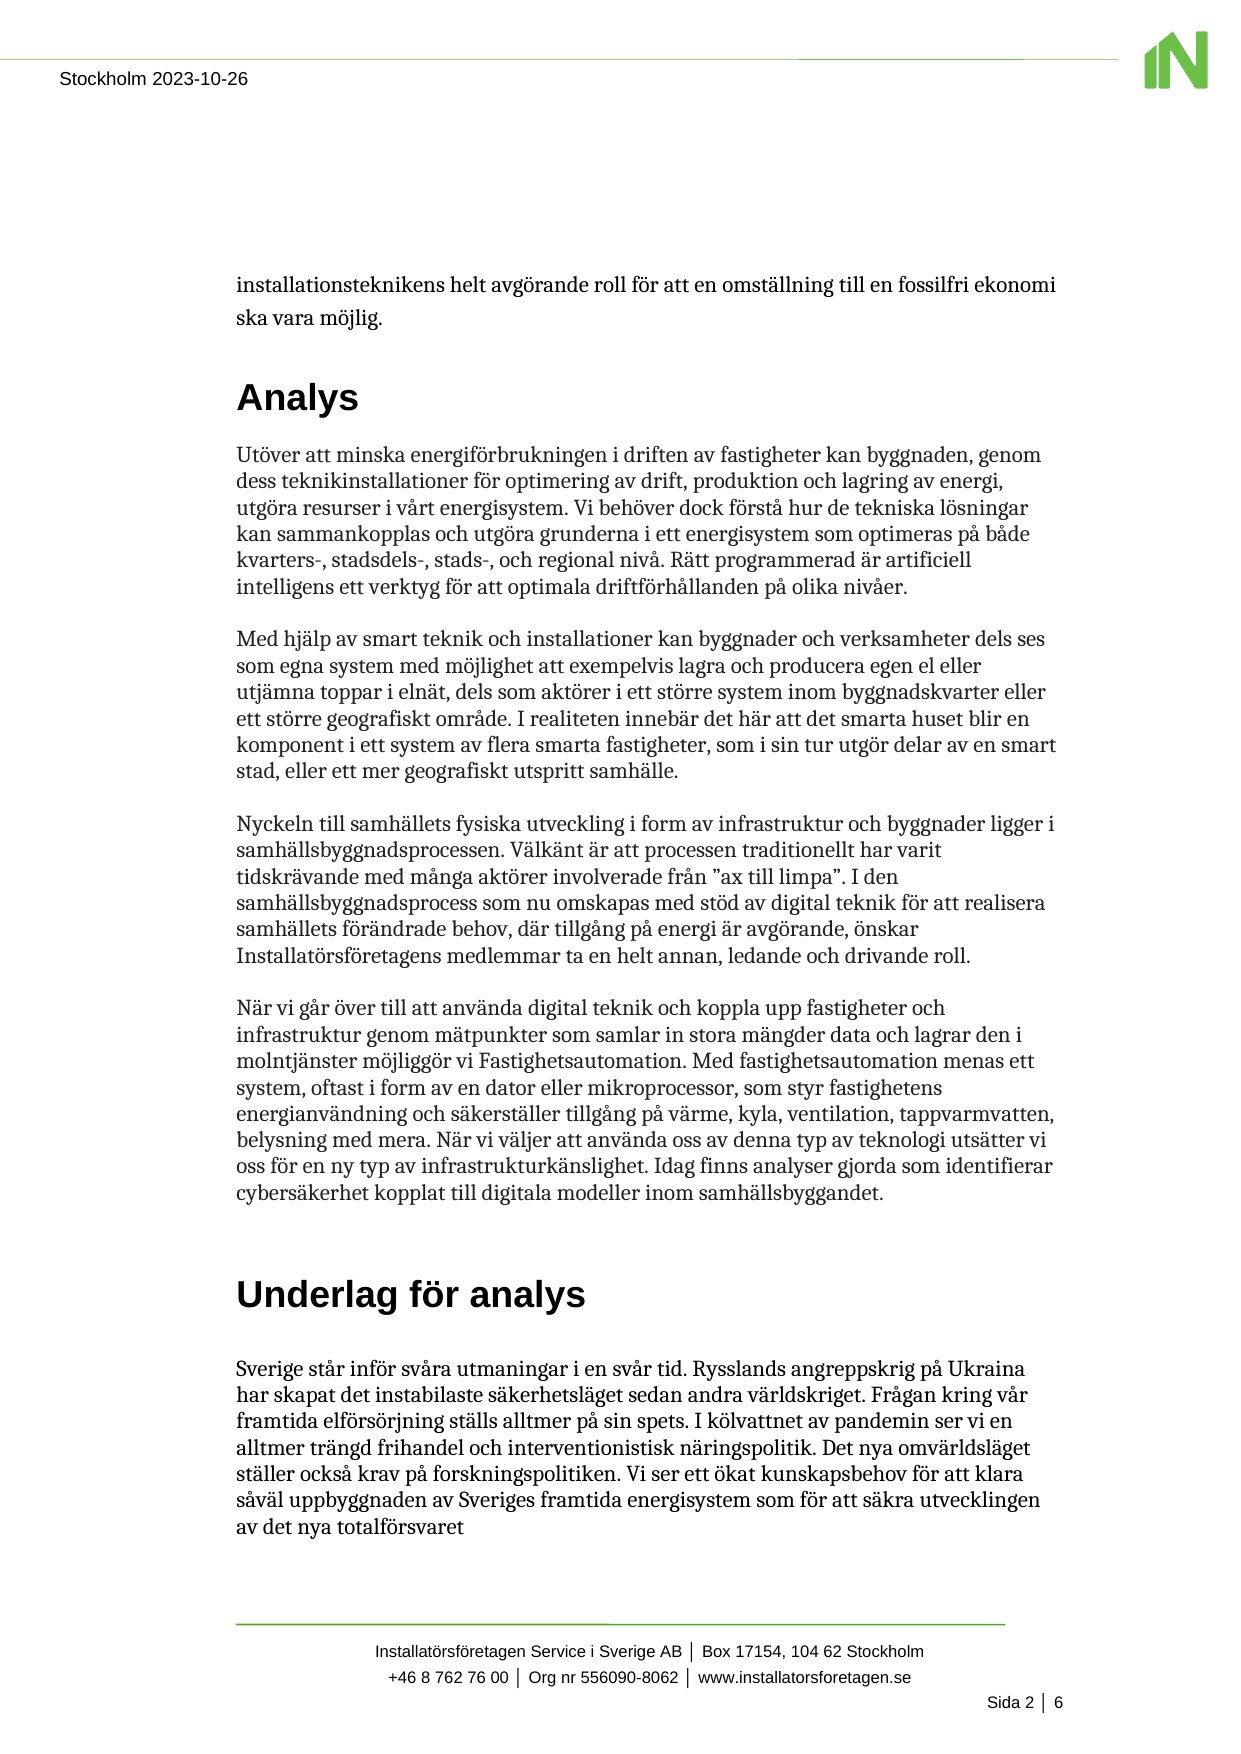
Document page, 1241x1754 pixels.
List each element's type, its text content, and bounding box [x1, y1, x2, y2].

text Med hjälp av smart teknik och installationer kan byggnader och verksamheter dels ses som egna system med möjlighet att exempelvis lagra och producera egen el eller utjämna toppar i elnät, dels som aktörer i ett större system inom byggnadskvarter eller ett större geografiskt område. I realiteten innebär det här att det smarta huset blir en komponent i ett system av flera smarta fastigheter, som i sin tur utgör delar av en smart stad, eller ett mer geografiskt utspritt samhälle. [236, 626, 1063, 784]
text Sverige står inför svåra utmaningar i en svår tid. Rysslands angreppskrig på Ukraina har skapat det instabilaste säkerhetsläget sedan andra världskriget. Frågan kring vår framtida elförsörjning ställs alltmer på sin spets. I kölvattnet av pandemin ser vi en alltmer trängd frihandel och interventionistisk näringspolitik. Det nya omvärldsläget ställer också krav på forskningspolitiken. Vi ser ett ökat kunskapsbehov för att klara såväl uppbyggnaden av Sveriges framtida energisystem som för att säkra utvecklingen av det nya totalförsvaret [236, 1355, 1063, 1540]
text Nyckeln till samhällets fysiska utveckling i form av infrastruktur och byggnader ligger i samhällsbyggnadsprocessen. Välkänt är att processen traditionellt har varit tidskrävande med många aktörer involverade från ”ax till limpa”. I den samhällsbyggnadsprocess som nu omskapas med stöd av digital teknik för att realisera samhällets förändrade behov, där tillgång på energi är avgörande, önskar Installatörsföretagens medlemmar ta en helt annan, ledande och drivande roll. [236, 811, 1063, 969]
subtitle Underlag för analys [236, 1272, 1063, 1315]
text När vi går över till att använda digital teknik och koppla upp fastigheter och infrastruktur genom mätpunkter som samlar in stora mängder data och lagrar den i molntjänster möjliggör vi Fastighetsautomation. Med fastighetsautomation menas ett system, oftast i form av en dator eller mikroprocessor, som styr fastighetens energianvändning och säkerställer tillgång på värme, kyla, ventilation, tappvarmvatten, belysning med mera. När vi väljer att använda oss av denna typ av teknologi utsätter vi oss för en ny typ av infrastrukturkänslighet. Idag finns analyser gjorda som identifierar cybersäkerhet kopplat till digitala modeller inom samhällsbyggandet. [236, 995, 1063, 1206]
text Utöver att minska energiförbrukningen i driften av fastigheter kan byggnaden, genom dess teknikinstallationer för optimering av drift, produktion och lagring av energi, utgöra resurser i vårt energisystem. Vi behöver dock förstå hur de tekniska lösningar kan sammankopplas och utgöra grunderna i ett energisystem som optimeras på både kvarters-, stadsdels-, stads-, och regional nivå. Rätt programmerad är artificiell intelligens ett verktyg för att optimala driftförhållanden på olika nivåer. [236, 442, 1063, 600]
subtitle Analys [236, 375, 1063, 418]
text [236, 177, 1063, 331]
